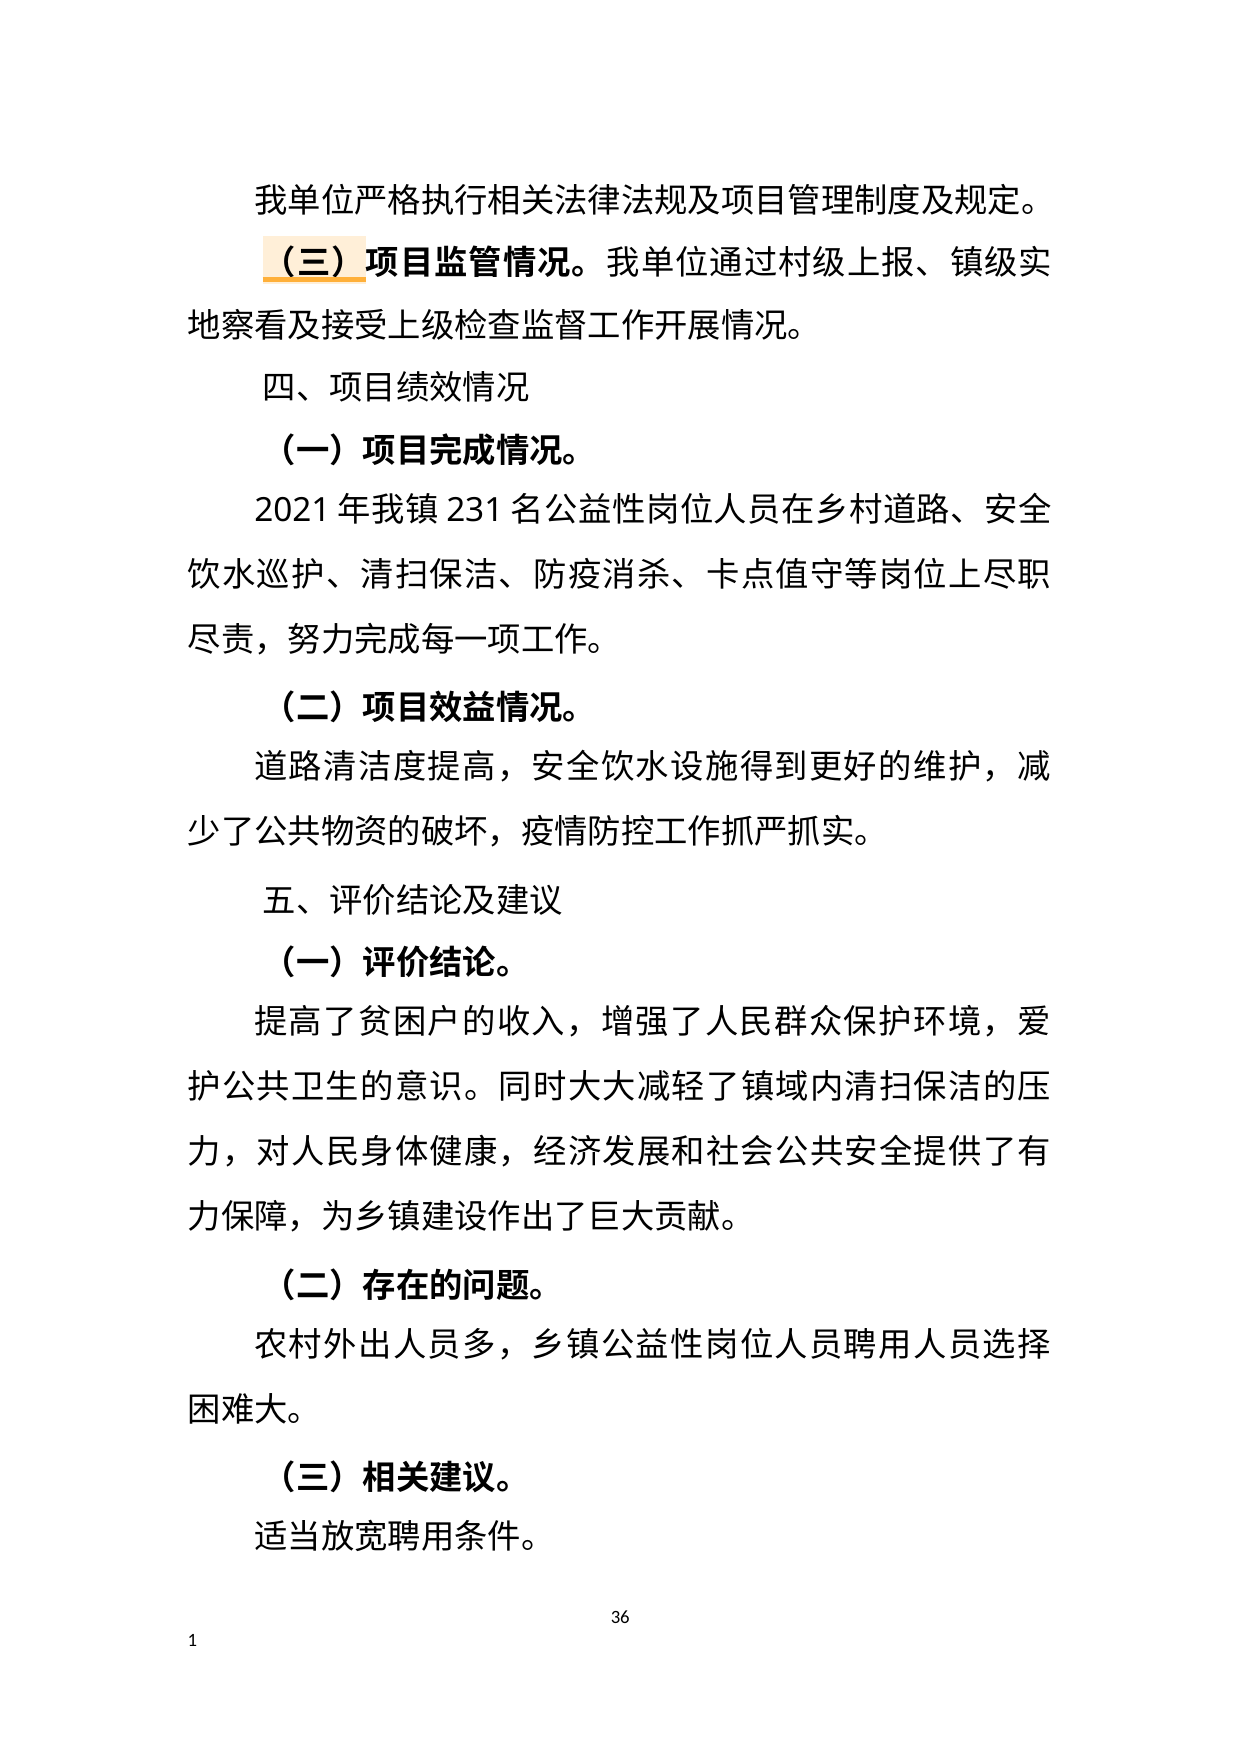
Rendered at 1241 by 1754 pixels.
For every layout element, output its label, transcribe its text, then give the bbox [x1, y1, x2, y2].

text （二）项目效益情况。 [187, 669, 1053, 732]
text 我单位严格执行相关法律法规及项目管理制度及规定。 [187, 162, 1053, 224]
text （三）相关建议。 [187, 1439, 1053, 1502]
text （一）项目完成情况。 [187, 412, 1053, 474]
text （三）项目监管情况。我单位通过村级上报、镇级实地察看及接受上级检查监督工作开展情况。 [187, 224, 1053, 349]
text 道路清洁度提高，安全饮水设施得到更好的维护，减少了公共物资的破坏，疫情防控工作抓严抓实。 [187, 732, 1053, 862]
text 适当放宽聘用条件。 [187, 1502, 1053, 1567]
text 四、项目绩效情况 [187, 349, 1053, 412]
text （一）评价结论。 [187, 924, 1053, 987]
text 2021年我镇231名公益性岗位人员在乡村道路、安全饮水巡护、清扫保洁、防疫消杀、卡点值守等岗位上尽职尽责，努力完成每一项工作。 [187, 474, 1053, 669]
text 农村外出人员多，乡镇公益性岗位人员聘用人员选择困难大。 [187, 1309, 1053, 1439]
text 五、评价结论及建议 [187, 862, 1053, 924]
text 提高了贫困户的收入，增强了人民群众保护环境，爱护公共卫生的意识。同时大大减轻了镇域内清扫保洁的压力，对人民身体健康，经济发展和社会公共安全提供了有力保障，为乡镇建设作出了巨大贡献。 [187, 987, 1053, 1247]
text （二）存在的问题。 [187, 1247, 1053, 1309]
